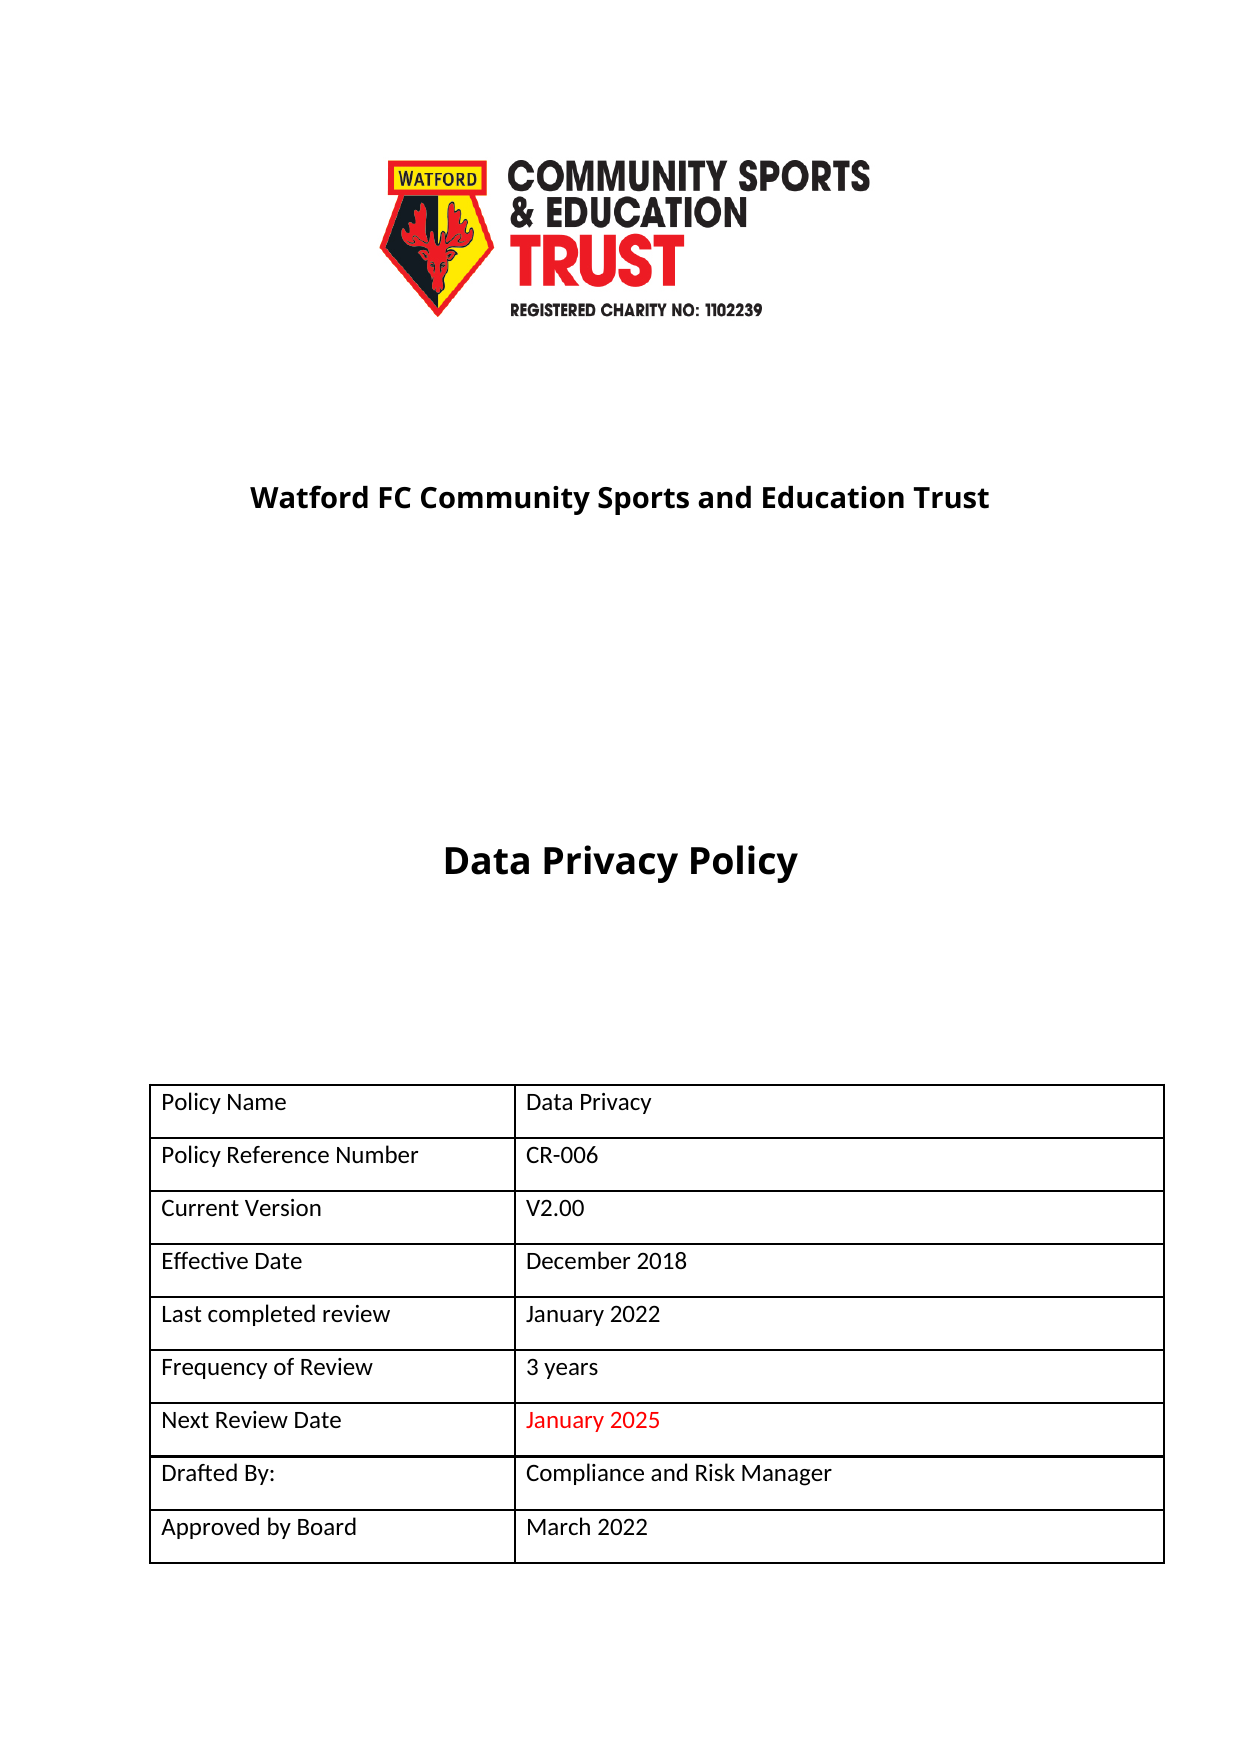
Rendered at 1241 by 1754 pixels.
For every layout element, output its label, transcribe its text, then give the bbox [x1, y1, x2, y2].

table_cell December 2018 [516, 1245, 1163, 1296]
table_cell Current Version [151, 1192, 514, 1243]
table_cell Last completed review [151, 1298, 514, 1349]
table_cell Effective Date [151, 1245, 514, 1296]
text Data Privacy Policy [150, 834, 1090, 885]
text Watford FC Community Sports and Education Trust [150, 477, 1090, 517]
table_cell Frequency of Review [151, 1351, 514, 1402]
table_cell Drafted By: [151, 1458, 514, 1508]
table_cell 3 years [516, 1351, 1163, 1402]
table_cell January 2022 [516, 1298, 1163, 1349]
table_cell Approved by Board [151, 1511, 514, 1562]
table_header Data Privacy [516, 1086, 1163, 1137]
table_cell Compliance and Risk Manager [516, 1458, 1163, 1508]
table_cell Policy Reference Number [151, 1139, 514, 1190]
table_cell CR-006 [516, 1139, 1163, 1190]
table_cell March 2022 [516, 1511, 1163, 1562]
picture [347, 150, 893, 324]
table_cell January 2025 [516, 1404, 1163, 1455]
table_cell Next Review Date [151, 1404, 514, 1455]
table_header Policy Name [151, 1086, 514, 1137]
table_cell V2.00 [516, 1192, 1163, 1243]
